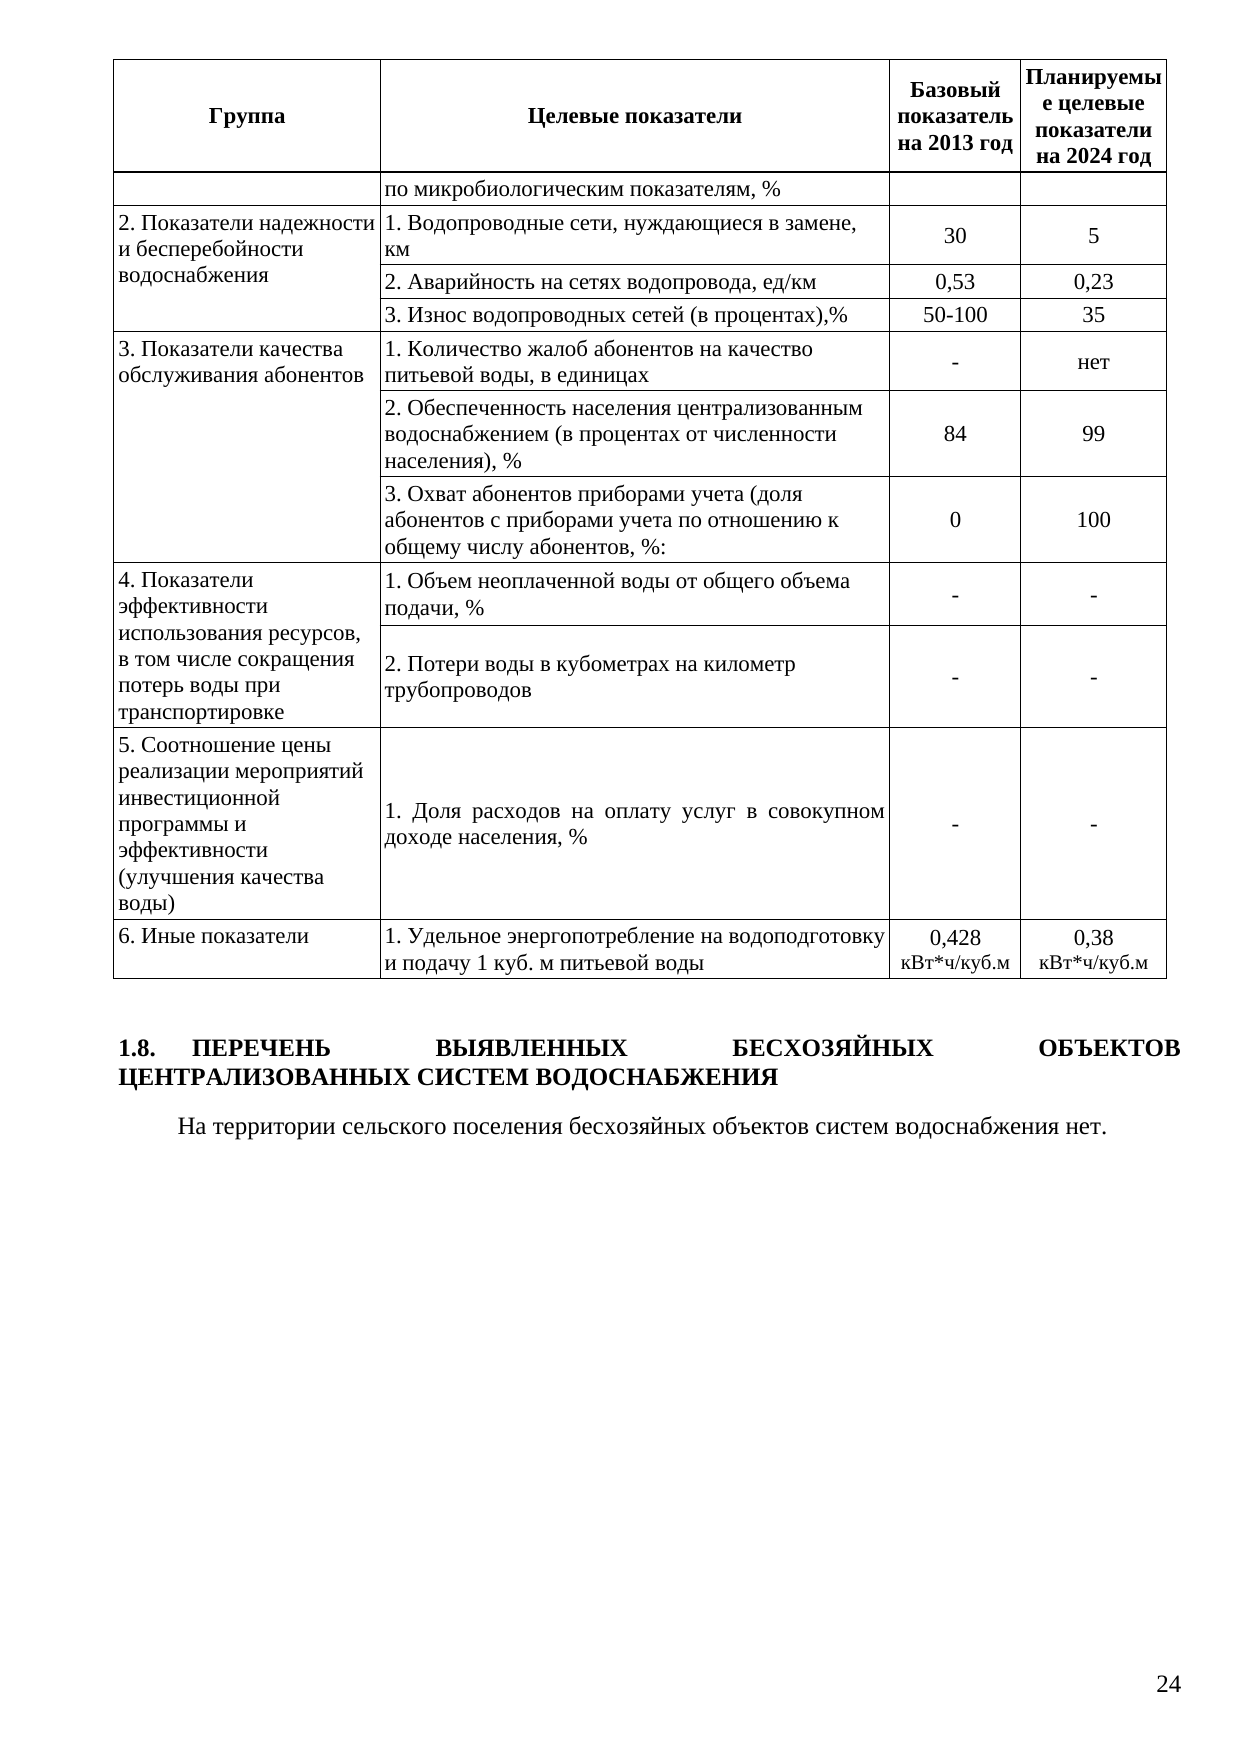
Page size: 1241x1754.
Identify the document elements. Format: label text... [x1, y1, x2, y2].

table_cell - [890, 626, 1020, 727]
subtitle ПЕРЕЧЕНЬ ВЫЯВЛЕННЫХ БЕСХОЗЯЙНЫХ ОБЪЕКТОВ ЦЕНТРАЛИЗОВАННЫХ СИСТЕМ ВОДОСНАБЖЕНИЯ [118, 1033, 1181, 1090]
table_cell 6. Иные показатели [114, 920, 380, 978]
table_cell 2. Потери воды в кубометрах на километр трубопроводов [381, 626, 889, 727]
table_cell 30 [890, 206, 1020, 264]
table_header Группа [114, 60, 380, 171]
table_cell - [890, 332, 1020, 390]
table_cell 2. Показатели надежности и бесперебойности водоснабжения [114, 206, 380, 331]
table_cell 3. Износ водопроводных сетей (в процентах),% [381, 299, 889, 331]
table_cell 50-100 [890, 299, 1020, 331]
table_cell 4. Показатели эффективности использования ресурсов, в том числе сокращения потерь воды при транспортировке [114, 563, 380, 727]
table_header Целевые показатели [381, 60, 889, 171]
table_cell 2. Обеспеченность населения централизованным водоснабжением (в процентах от численности населения), % [381, 391, 889, 476]
table_cell - [890, 728, 1020, 918]
table_cell 1. Количество жалоб абонентов на качество питьевой воды, в единицах [381, 332, 889, 390]
table_cell 1. Доля расходов на оплату услуг в совокупном доходе населения, % [381, 728, 889, 918]
table_cell - [1021, 626, 1166, 727]
table_cell 2. Аварийность на сетях водопровода, ед/км [381, 265, 889, 297]
table_header Базовый показатель на 2013 год [890, 60, 1020, 171]
table_cell 0,428 кВт*ч/куб.м [890, 920, 1020, 978]
table_header Планируемые целевые показатели на 2024 год [1021, 60, 1166, 171]
table_cell 1. Удельное энергопотребление на водоподготовку и подачу 1 куб. м питьевой воды [381, 920, 889, 978]
table_cell 5. Соотношение цены реализации мероприятий инвестиционной программы и эффективности (улучшения качества воды) [114, 728, 380, 918]
table_cell 3. Охват абонентов приборами учета (доля абонентов с приборами учета по отношению к общему числу абонентов, %: [381, 477, 889, 562]
table_cell 0 [1021, 173, 1166, 204]
table_cell 3. Показатели качества обслуживания абонентов [114, 332, 380, 562]
table_cell 0,38 кВт*ч/куб.м [1021, 920, 1166, 978]
table_cell 35 [1021, 299, 1166, 331]
table_cell 1. Водопроводные сети, нуждающиеся в замене, км [381, 206, 889, 264]
table_cell - [890, 173, 1020, 204]
table_cell - [1021, 728, 1166, 918]
table_cell 5 [1021, 206, 1166, 264]
table_cell 1. Объем неоплаченной воды от общего объема подачи, % [381, 563, 889, 624]
table_cell - [1021, 563, 1166, 624]
table_cell 99 [1021, 391, 1166, 476]
table_cell 0,23 [1021, 265, 1166, 297]
table_cell нет [1021, 332, 1166, 390]
text На территории сельского поселения бесхозяйных объектов систем водоснабжения нет. [118, 1111, 1181, 1140]
table_cell 84 [890, 391, 1020, 476]
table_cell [381, 173, 889, 204]
table_cell 100 [1021, 477, 1166, 562]
table_cell 0,53 [890, 265, 1020, 297]
table_cell - [890, 563, 1020, 624]
table_cell 0 [890, 477, 1020, 562]
